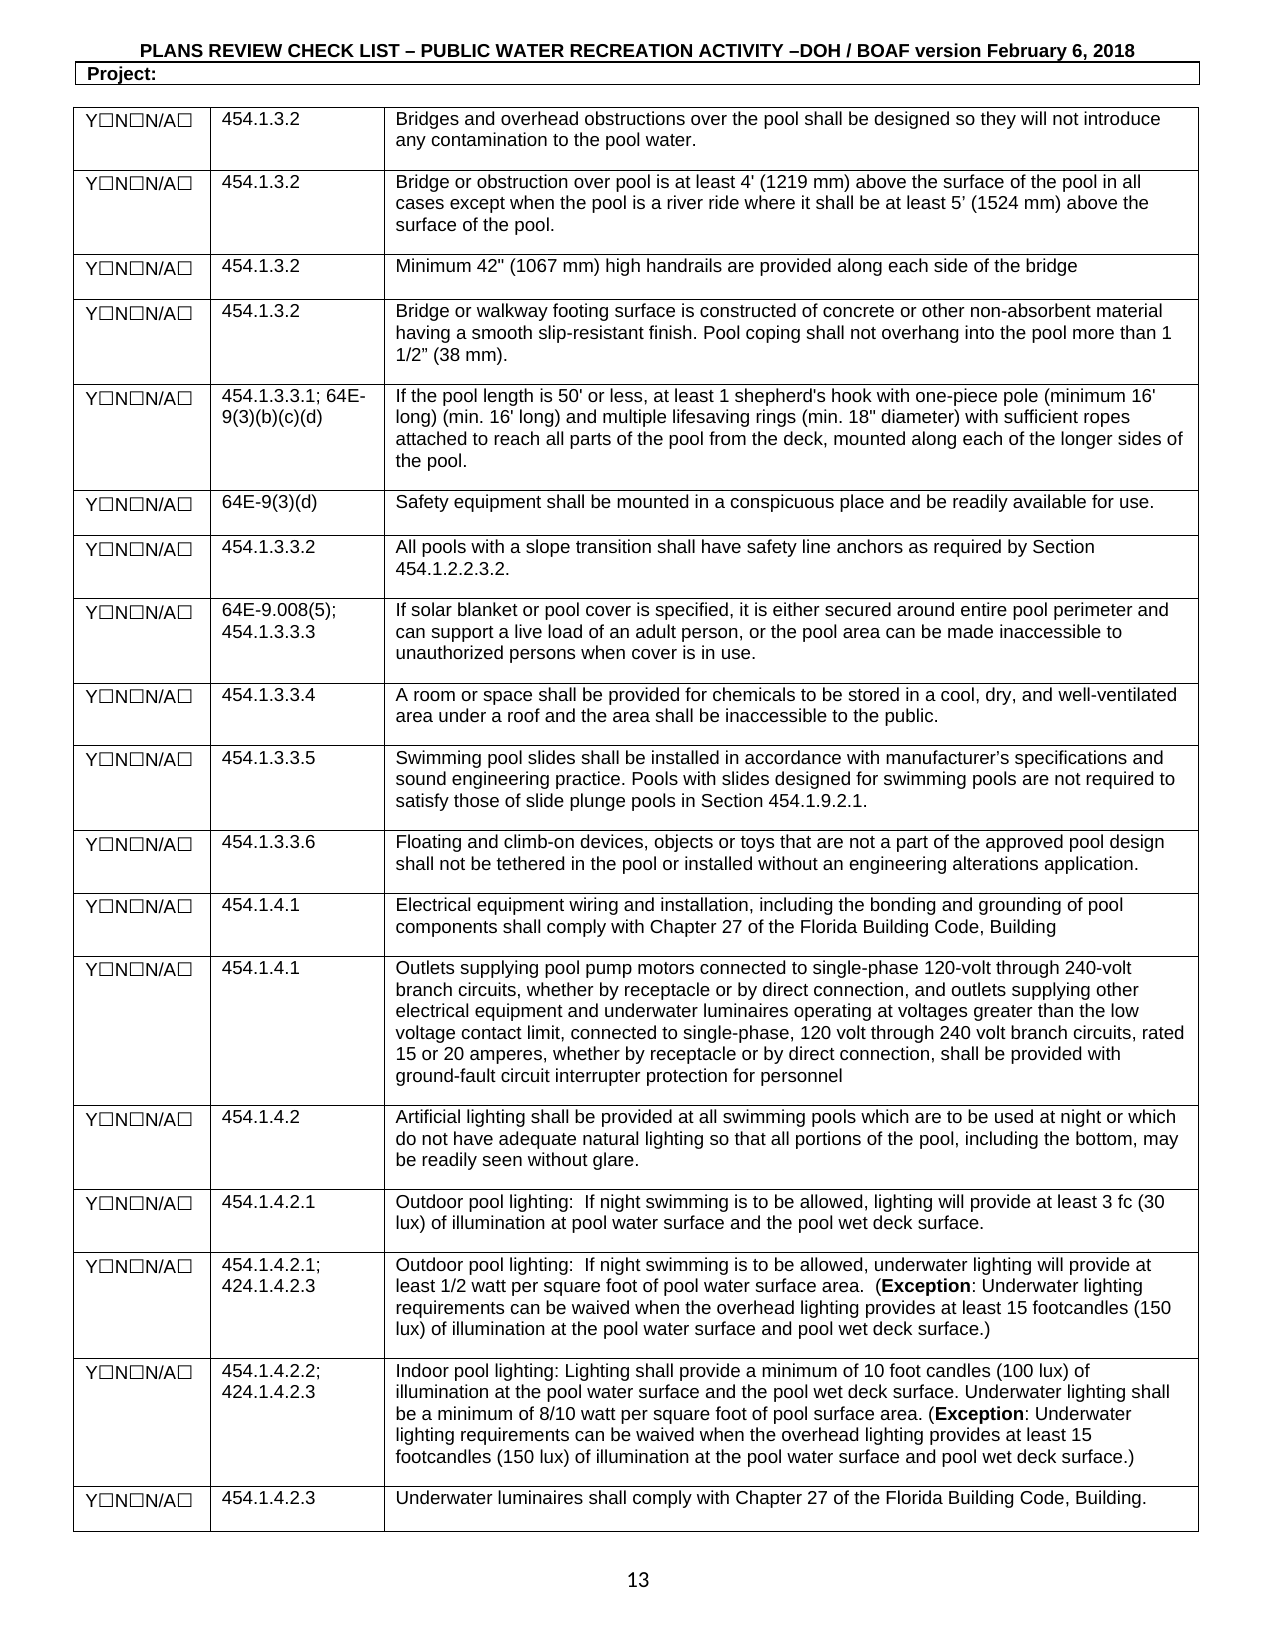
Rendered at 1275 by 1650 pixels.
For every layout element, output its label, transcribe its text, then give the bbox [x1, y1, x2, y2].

table_cell Artificial lighting shall be provided at all swimming pools which are to be used at night or which do not have adequate natural lighting so that all portions of the pool, including the bottom, may be readily seen without glare. [385, 1106, 1198, 1189]
table_cell Electrical equipment wiring and installation, including the bonding and grounding of pool components shall comply with Chapter 27 of the Florida Building Code, Building [385, 894, 1198, 956]
table_cell Bridge or obstruction over pool is at least 4' (1219 mm) above the surface of the pool in all cases except when the pool is a river ride where it shall be at least 5’ (1524 mm) above the surface of the pool. [385, 171, 1198, 254]
table_cell 454.1.4.2.1 [211, 1190, 384, 1252]
table_cell YNN/A [74, 300, 210, 384]
table_cell YNN/A [74, 599, 210, 682]
table_cell Minimum 42" (1067 mm) high handrails are provided along each side of the bridge [385, 255, 1198, 299]
table_cell A room or space shall be provided for chemicals to be stored in a cool, dry, and well-ventilated area under a roof and the area shall be inaccessible to the public. [385, 684, 1198, 745]
table_cell Swimming pool slides shall be installed in accordance with manufacturer’s specifications and sound engineering practice. Pools with slides designed for swimming pools are not required to satisfy those of slide plunge pools in Section 454.1.9.2.1. [385, 746, 1198, 830]
table_cell 454.1.4.2.1; 424.1.4.2.3 [211, 1253, 384, 1358]
table_cell YNN/A [74, 957, 210, 1105]
table_cell 454.1.4.1 [211, 894, 384, 956]
table_cell 454.1.3.3.6 [211, 831, 384, 893]
table_cell 454.1.3.3.2 [211, 536, 384, 598]
table_cell YNN/A [74, 108, 210, 169]
table_cell Bridge or walkway footing surface is constructed of concrete or other non-absorbent material having a smooth slip-resistant finish. Pool coping shall not overhang into the pool more than 1 1/2” (38 mm). [385, 300, 1198, 384]
table_cell Outlets supplying pool pump motors connected to single-phase 120-volt through 240-volt branch circuits, whether by receptacle or by direct connection, and outlets supplying other electrical equipment and underwater luminaires operating at voltages greater than the low voltage contact limit, connected to single-phase, 120 volt through 240 volt branch circuits, rated 15 or 20 amperes, whether by receptacle or by direct connection, shall be provided with ground-fault circuit interrupter protection for personnel [385, 957, 1198, 1105]
table_cell 64E-9.008(5); 454.1.3.3.3 [211, 599, 384, 682]
table_cell Y☐N☐N/A☐ [74, 491, 210, 535]
table_cell Outdoor pool lighting: If night swimming is to be allowed, lighting will provide at least 3 fc (30 lux) of illumination at pool water surface and the pool wet deck surface. [385, 1190, 1198, 1252]
table_cell YNN/A [74, 385, 210, 490]
table_cell YNN/A [74, 1359, 210, 1486]
table_cell Indoor pool lighting: Lighting shall provide a minimum of 10 foot candles (100 lux) of illumination at the pool water surface and the pool wet deck surface. Underwater lighting shall be a minimum of 8/10 watt per square foot of pool surface area. (Exception: Underwater lighting requirements can be waived when the overhead lighting provides at least 15 footcandles (150 lux) of illumination at the pool water surface and pool wet deck surface.) [385, 1359, 1198, 1486]
table_cell YNN/A [74, 1190, 210, 1252]
table_cell YNN/A [74, 831, 210, 893]
table_cell YNN/A [74, 171, 210, 254]
table_cell 454.1.3.2 [211, 108, 384, 169]
table_cell 454.1.3.3.4 [211, 684, 384, 745]
table_cell 454.1.3.2 [211, 300, 384, 384]
table_cell 454.1.4.2.2; 424.1.4.2.3 [211, 1359, 384, 1486]
table_cell All pools with a slope transition shall have safety line anchors as required by Section 454.1.2.2.3.2. [385, 536, 1198, 598]
table_cell 454.1.3.3.5 [211, 746, 384, 830]
table_cell If the pool length is 50' or less, at least 1 shepherd's hook with one-piece pole (minimum 16' long) (min. 16' long) and multiple lifesaving rings (min. 18" diameter) with sufficient ropes attached to reach all parts of the pool from the deck, mounted along each of the longer sides of the pool. [385, 385, 1198, 490]
table_cell Underwater luminaires shall comply with Chapter 27 of the Florida Building Code, Building. [385, 1487, 1198, 1531]
table_cell YNN/A [74, 1487, 210, 1531]
table_cell YNN/A [74, 746, 210, 830]
table_cell Outdoor pool lighting: If night swimming is to be allowed, underwater lighting will provide at least 1/2 watt per square foot of pool water surface area. (Exception: Underwater lighting requirements can be waived when the overhead lighting provides at least 15 footcandles (150 lux) of illumination at the pool water surface and pool wet deck surface.) [385, 1253, 1198, 1358]
table_cell Floating and climb-on devices, objects or toys that are not a part of the approved pool design shall not be tethered in the pool or installed without an engineering alterations application. [385, 831, 1198, 893]
table_cell YNN/A [74, 1106, 210, 1189]
table_cell 454.1.4.2 [211, 1106, 384, 1189]
table_cell Bridges and overhead obstructions over the pool shall be designed so they will not introduce any contamination to the pool water. [385, 108, 1198, 169]
table_cell 454.1.3.2 [211, 171, 384, 254]
table_cell YNN/A [74, 684, 210, 745]
table_cell YNN/A [74, 1253, 210, 1358]
table_cell 454.1.3.2 [211, 255, 384, 299]
table_cell 454.1.4.1 [211, 957, 384, 1105]
table_cell 454.1.3.3.1; 64E-9(3)(b)(c)(d) [211, 385, 384, 490]
table_cell YNN/A [74, 536, 210, 598]
table_cell Safety equipment shall be mounted in a conspicuous place and be readily available for use. [385, 491, 1198, 535]
table_cell 454.1.4.2.3 [211, 1487, 384, 1531]
table_cell 64E-9(3)(d) [211, 491, 384, 535]
table_cell YNN/A [74, 255, 210, 299]
table_cell YNN/A [74, 894, 210, 956]
table_cell If solar blanket or pool cover is specified, it is either secured around entire pool perimeter and can support a live load of an adult person, or the pool area can be made inaccessible to unauthorized persons when cover is in use. [385, 599, 1198, 682]
